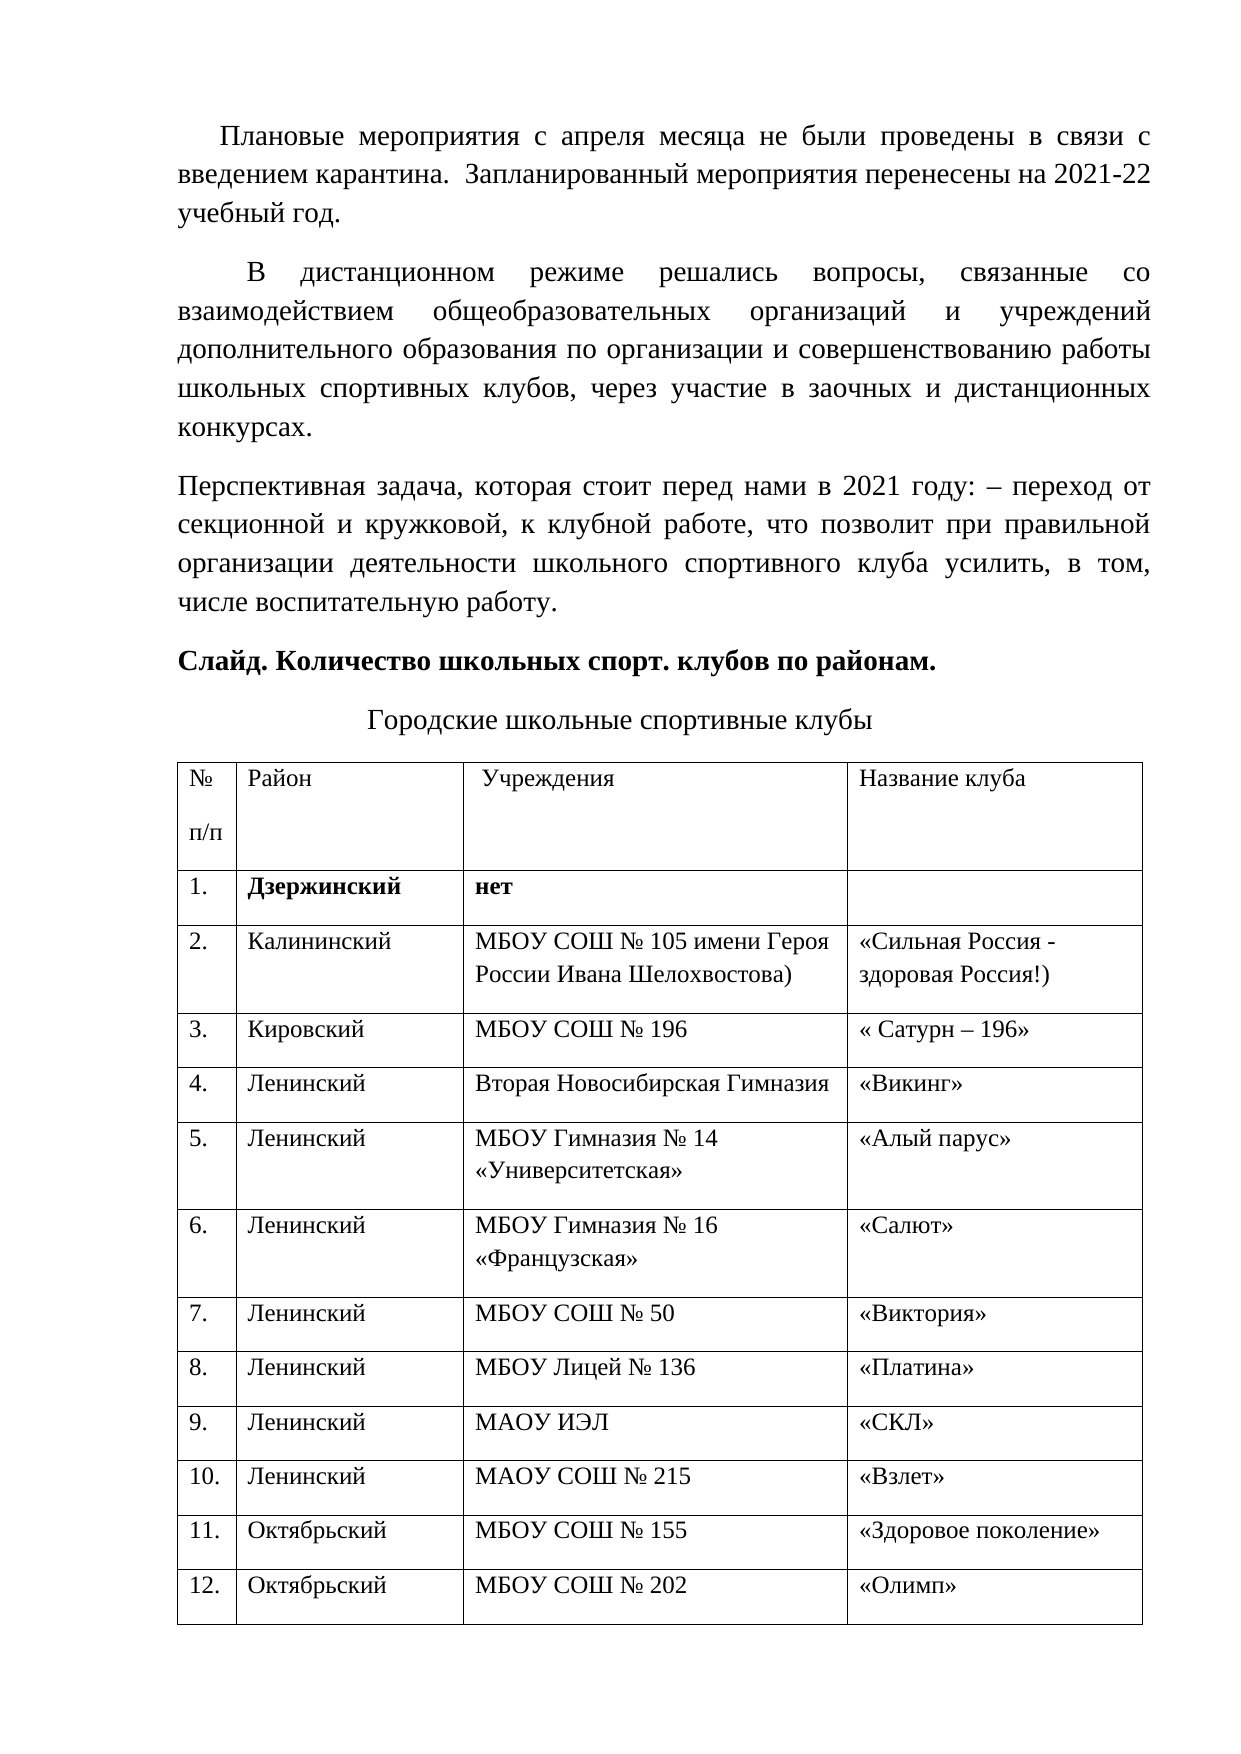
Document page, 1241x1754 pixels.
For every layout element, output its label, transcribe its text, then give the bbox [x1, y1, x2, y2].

table_cell Вторая Новосибирская Гимназия [464, 1068, 847, 1122]
table_cell «СКЛ» [848, 1407, 1142, 1460]
table_cell 2. [178, 926, 236, 1013]
table_cell МБОУ Лицей № 136 [464, 1352, 847, 1406]
table_cell Ленинский [237, 1068, 463, 1122]
table_cell Дзержинский [237, 871, 463, 925]
table_cell МАОУ ИЭЛ [464, 1407, 847, 1460]
table_cell 8. [178, 1352, 236, 1406]
table_cell МБОУ СОШ № 155 [464, 1516, 847, 1569]
table_header № п/п [178, 763, 236, 870]
table_cell «Алый парус» [848, 1123, 1142, 1209]
text В дистанционном режиме решались вопросы, связанные со взаимодействием общеобразовательных организаций и учреждений дополнительного образования по организации и совершенствованию работы школьных спортивных клубов, через участие в заочных и дистанционных конкурсах. [177, 254, 1152, 442]
text Перспективная задача, которая стоит перед нами в 2021 году: – переход от секционной и кружковой, к клубной работе, что позволит при правильной организации деятельности школьного спортивного клуба усилить, в том, числе воспитательную работу. [177, 468, 1152, 617]
table_cell 12. [178, 1570, 236, 1623]
table_cell Ленинский [237, 1123, 463, 1209]
table_header Название клуба [848, 763, 1142, 870]
table_cell «Викинг» [848, 1068, 1142, 1122]
table_cell 3. [178, 1014, 236, 1067]
text Плановые мероприятия с апреля месяца не были проведены в связи с введением карантина. Запланированный мероприятия перенесены на 2021-22 учебный год. [177, 118, 1152, 229]
table_cell «Салют» [848, 1210, 1142, 1297]
table_cell Ленинский [237, 1461, 463, 1514]
table_cell нет [464, 871, 847, 925]
table_cell МБОУ СОШ № 105 имени Героя России Ивана Шелохвостова) [464, 926, 847, 1013]
table_cell Ленинский [237, 1210, 463, 1297]
table_header Район [237, 763, 463, 870]
table_cell «Взлет» [848, 1461, 1142, 1514]
table_cell МБОУ Гимназия № 16 «Французская» [464, 1210, 847, 1297]
table_cell МБОУ Гимназия № 14 «Университетская» [464, 1123, 847, 1209]
table_cell 6. [178, 1210, 236, 1297]
table_cell МБОУ СОШ № 196 [464, 1014, 847, 1067]
table_cell «Здоровое поколение» [848, 1516, 1142, 1569]
table_cell «Сильная Россия -здоровая Россия!) [848, 926, 1142, 1013]
table_cell МБОУ СОШ № 202 [464, 1570, 847, 1623]
table_cell 5. [178, 1123, 236, 1209]
text Городские школьные спортивные клубы [177, 702, 1152, 736]
table_cell 7. [178, 1298, 236, 1351]
table_cell «Платина» [848, 1352, 1142, 1406]
table_cell Калининский [237, 926, 463, 1013]
table_cell Ленинский [237, 1298, 463, 1351]
table_cell Ленинский [237, 1352, 463, 1406]
table_cell Ленинский [237, 1407, 463, 1460]
table_cell 4. [178, 1068, 236, 1122]
text Слайд. Количество школьных спорт. клубов по районам. [177, 643, 1152, 677]
table_cell «Виктория» [848, 1298, 1142, 1351]
table_cell [848, 871, 1142, 925]
table_cell МАОУ СОШ № 215 [464, 1461, 847, 1514]
table_cell «Олимп» [848, 1570, 1142, 1623]
table_cell 9. [178, 1407, 236, 1460]
table_cell МБОУ СОШ № 50 [464, 1298, 847, 1351]
table_cell Октябрьский [237, 1516, 463, 1569]
table_cell 10. [178, 1461, 236, 1514]
table_header Учреждения [464, 763, 847, 870]
table_cell Кировский [237, 1014, 463, 1067]
table_cell « Сатурн – 196» [848, 1014, 1142, 1067]
table_cell Октябрьский [237, 1570, 463, 1623]
table_cell 11. [178, 1516, 236, 1569]
table_cell 1. [178, 871, 236, 925]
